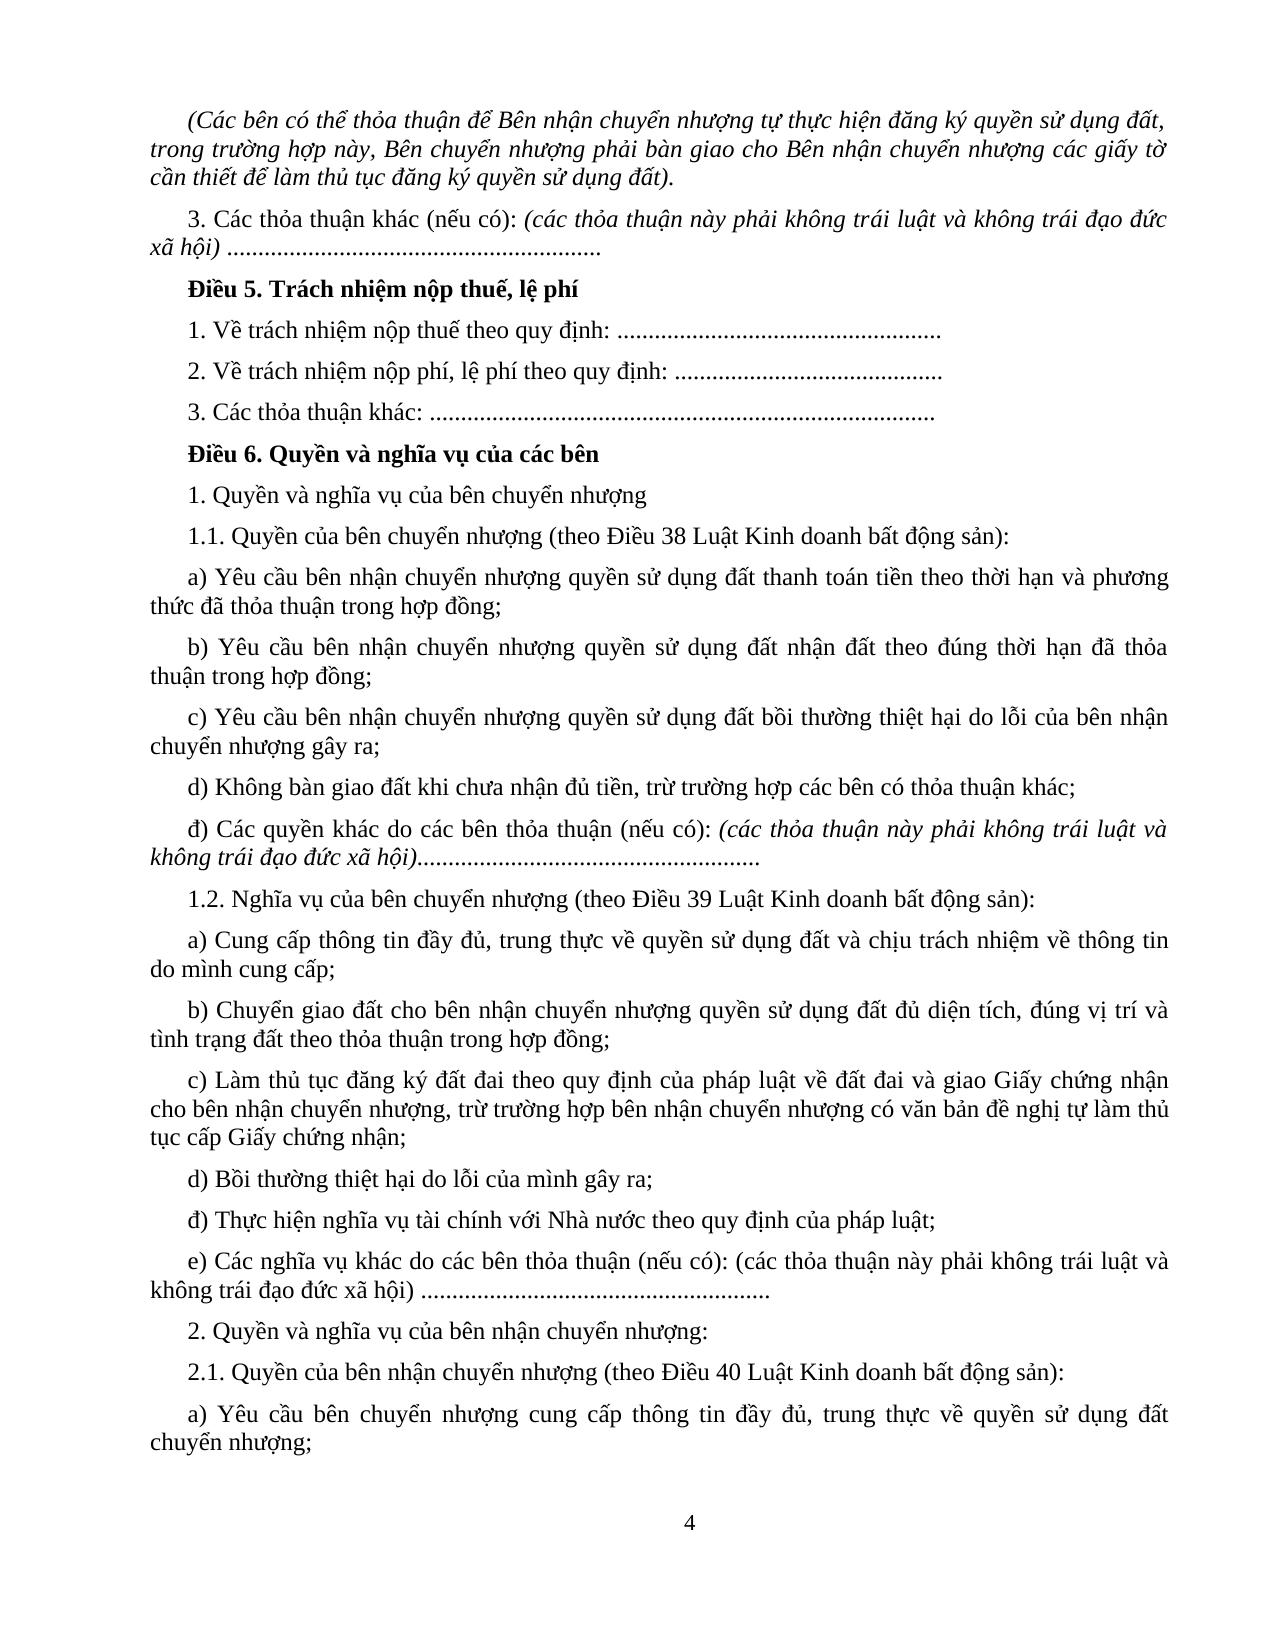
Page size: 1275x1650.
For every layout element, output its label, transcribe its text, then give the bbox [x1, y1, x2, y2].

text d) Không bàn giao đất khi chưa nhận đủ tiền, trừ trường hợp các bên có thỏa thuận khác; [150, 772, 1170, 801]
text 3. Các thỏa thuận khác: ................................................................................. [150, 397, 1170, 426]
text 1.1. Quyền của bên chuyển nhượng (theo Điều 38 Luật Kinh doanh bất động sản): [150, 521, 1170, 550]
text a) Yêu cầu bên chuyển nhượng cung cấp thông tin đầy đủ, trung thực về quyền sử dụng đất chuyển nhượng; [150, 1399, 1170, 1456]
text 1. Quyền và nghĩa vụ của bên chuyển nhượng [150, 480, 1170, 509]
text c) Yêu cầu bên nhận chuyển nhượng quyền sử dụng đất bồi thường thiệt hại do lỗi của bên nhận chuyển nhượng gây ra; [150, 702, 1170, 760]
text 2. Về trách nhiệm nộp phí, lệ phí theo quy định: ........................................... [150, 356, 1170, 385]
text đ) Các quyền khác do các bên thỏa thuận (nếu có): (các thỏa thuận này phải không trái luật và không trái đạo đức xã hội)....................................................... [150, 814, 1170, 871]
text Điều 5. Trách nhiệm nộp thuế, lệ phí [150, 274, 1170, 302]
text 1. Về trách nhiệm nộp thuế theo quy định: .................................................... [150, 315, 1170, 344]
text b) Chuyển giao đất cho bên nhận chuyển nhượng quyền sử dụng đất đủ diện tích, đúng vị trí và tình trạng đất theo thỏa thuận trong hợp đồng; [150, 995, 1170, 1052]
text đ) Thực hiện nghĩa vụ tài chính với Nhà nước theo quy định của pháp luật; [150, 1205, 1170, 1234]
text e) Các nghĩa vụ khác do các bên thỏa thuận (nếu có): (các thỏa thuận này phải không trái luật và không trái đạo đức xã hội) ........................................................ [150, 1246, 1170, 1304]
text a) Yêu cầu bên nhận chuyển nhượng quyền sử dụng đất thanh toán tiền theo thời hạn và phương thức đã thỏa thuận trong hợp đồng; [150, 562, 1170, 620]
text 2.1. Quyền của bên nhận chuyển nhượng (theo Điều 40 Luật Kinh doanh bất động sản): [150, 1357, 1170, 1386]
text d) Bồi thường thiệt hại do lỗi của mình gây ra; [150, 1164, 1170, 1192]
text 1.2. Nghĩa vụ của bên chuyển nhượng (theo Điều 39 Luật Kinh doanh bất động sản): [150, 884, 1170, 912]
text 2. Quyền và nghĩa vụ của bên nhận chuyển nhượng: [150, 1316, 1170, 1345]
text Điều 6. Quyền và nghĩa vụ của các bên [150, 439, 1170, 467]
text c) Làm thủ tục đăng ký đất đai theo quy định của pháp luật về đất đai và giao Giấy chứng nhận cho bên nhận chuyển nhượng, trừ trường hợp bên nhận chuyển nhượng có văn bản đề nghị tự làm thủ tục cấp Giấy chứng nhận; [150, 1065, 1170, 1151]
text b) Yêu cầu bên nhận chuyển nhượng quyền sử dụng đất nhận đất theo đúng thời hạn đã thỏa thuận trong hợp đồng; [150, 632, 1170, 690]
text a) Cung cấp thông tin đầy đủ, trung thực về quyền sử dụng đất và chịu trách nhiệm về thông tin do mình cung cấp; [150, 925, 1170, 982]
text 3. Các thỏa thuận khác (nếu có): (các thỏa thuận này phải không trái luật và không trái đạo đức xã hội) ............................................................ [150, 204, 1170, 261]
text (Các bên có thể thỏa thuận để Bên nhận chuyển nhượng tự thực hiện đăng ký quyền sử dụng đất, trong trường hợp này, Bên chuyển nhượng phải bàn giao cho Bên nhận chuyển nhượng các giấy tờ cần thiết để làm thủ tục đăng ký quyền sử dụng đất). [150, 105, 1170, 191]
